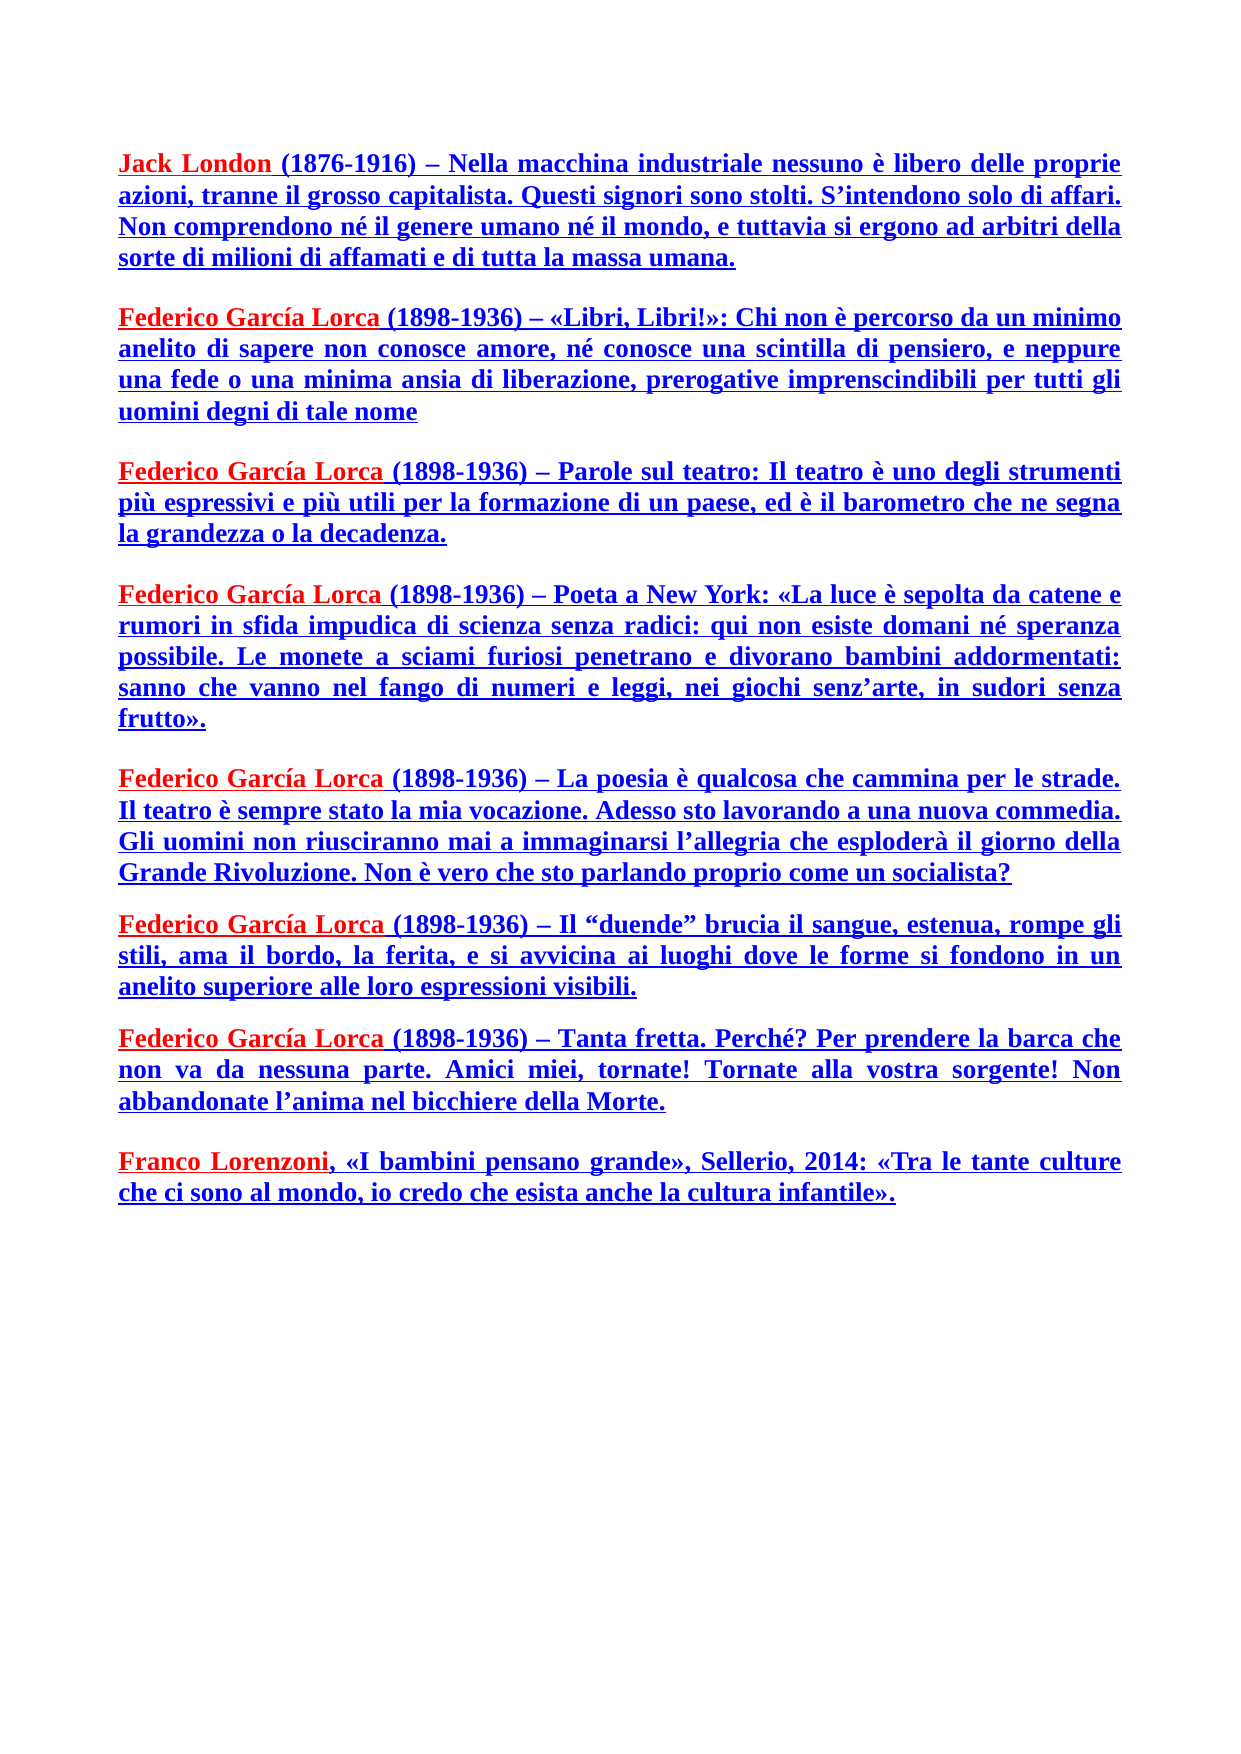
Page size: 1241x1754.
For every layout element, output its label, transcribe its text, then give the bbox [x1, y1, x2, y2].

subtitle Federico García Lorca (1898-1936) – Parole sul teatro: Il teatro è uno degli strumenti più espressivi e più utili per la formazione di un paese, ed è il barometro che ne segna la grandezza o la decadenza. [118, 484, 1122, 513]
subtitle Federico García Lorca (1898-1936) – Parole sul teatro: Il teatro è uno degli strumenti più espressivi e più utili per la formazione di un paese, ed è il barometro che ne segna la grandezza o la decadenza. [118, 455, 1122, 482]
text Federico García Lorca (1898-1936) – Il “duende” brucia il sangue, estenua, rompe gli stili, ama il bordo, la ferita, e si avvicina ai luoghi dove le forme si fondono in un anelito superiore alle loro espressioni visibili. [118, 968, 1122, 1001]
text Federico García Lorca (1898-1936) – Il “duende” brucia il sangue, estenua, rompe gli stili, ama il bordo, la ferita, e si avvicina ai luoghi dove le forme si fondono in un anelito superiore alle loro espressioni visibili. [118, 937, 1122, 966]
text Jack London (1876-1916) – Nella macchina industriale nessuno è libero delle proprie azioni, tranne il grosso capitalista. Questi signori sono stolti. S’intendono solo di affari. Non comprendono né il genere umano né il mondo, e tuttavia si ergono ad arbitri della sorte di milioni di affamati e di tutta la massa umana. [118, 148, 1122, 175]
text Federico García Lorca (1898-1936) – Tanta fretta. Perché? Per prendere la barca che non va da nessuna parte. Amici miei, tornate! Tornate alla vostra sorgente! Non abbandonate l’anima nel bicchiere della Morte. [118, 1022, 1122, 1049]
subtitle Federico García Lorca (1898-1936) – La poesia è qualcosa che cammina per le strade. Il teatro è sempre stato la mia vocazione. Adesso sto lavorando a una nuova commedia. Gli uomini non riusciranno mai a immaginarsi l’allegria che esploderà il giorno della Grande Rivoluzione. Non è vero che sto parlando proprio come un socialista? [118, 822, 1122, 887]
subtitle Franco Lorenzoni, «I bambini pensano grande», Sellerio, 2014: «Tra le tante culture che ci sono al mondo, io credo che esista anche la cultura infantile». [118, 1173, 1122, 1207]
subtitle Federico García Lorca (1898-1936) – «Libri, Libri!»: Chi non è percorso da un minimo anelito di sapere non conosce amore, né conosce una scintilla di pensiero, e neppure una fede o una minima ansia di liberazione, prerogative imprenscindibili per tutti gli uomini degni di tale nome [118, 392, 1122, 426]
subtitle Federico García Lorca (1898-1936) – «Libri, Libri!»: Chi non è percorso da un minimo anelito di sapere non conosce amore, né conosce una scintilla di pensiero, e neppure una fede o una minima ansia di liberazione, prerogative imprenscindibili per tutti gli uomini degni di tale nome [118, 361, 1122, 391]
text Jack London (1876-1916) – Nella macchina industriale nessuno è libero delle proprie azioni, tranne il grosso capitalista. Questi signori sono stolti. S’intendono solo di affari. Non comprendono né il genere umano né il mondo, e tuttavia si ergono ad arbitri della sorte di milioni di affamati e di tutta la massa umana. [118, 176, 1122, 206]
subtitle Franco Lorenzoni, «I bambini pensano grande», Sellerio, 2014: «Tra le tante culture che ci sono al mondo, io credo che esista anche la cultura infantile». [118, 1145, 1122, 1172]
text Federico García Lorca (1898-1936) – Tanta fretta. Perché? Per prendere la barca che non va da nessuna parte. Amici miei, tornate! Tornate alla vostra sorgente! Non abbandonate l’anima nel bicchiere della Morte. [118, 1051, 1122, 1081]
subtitle Federico García Lorca (1898-1936) – La poesia è qualcosa che cammina per le strade. Il teatro è sempre stato la mia vocazione. Adesso sto lavorando a una nuova commedia. Gli uomini non riusciranno mai a immaginarsi l’allegria che esploderà il giorno della Grande Rivoluzione. Non è vero che sto parlando proprio come un socialista? [118, 763, 1122, 821]
subtitle Federico García Lorca (1898-1936) – Poeta a New York: «La luce è sepolta da catene e rumori in sfida impudica di scienza senza radici: qui non esiste domani né speranza possibile. Le monete a sciami furiosi penetrano e divorano bambini addormentati: sanno che vanno nel fango di numeri e leggi, nei giochi senz’arte, in sudori senza frutto». [118, 578, 1122, 605]
text Jack London (1876-1916) – Nella macchina industriale nessuno è libero delle proprie azioni, tranne il grosso capitalista. Questi signori sono stolti. S’intendono solo di affari. Non comprendono né il genere umano né il mondo, e tuttavia si ergono ad arbitri della sorte di milioni di affamati e di tutta la massa umana. [118, 238, 1122, 272]
subtitle Federico García Lorca (1898-1936) – Poeta a New York: «La luce è sepolta da catene e rumori in sfida impudica di scienza senza radici: qui non esiste domani né speranza possibile. Le monete a sciami furiosi penetrano e divorano bambini addormentati: sanno che vanno nel fango di numeri e leggi, nei giochi senz’arte, in sudori senza frutto». [118, 606, 1122, 698]
text Jack London (1876-1916) – Nella macchina industriale nessuno è libero delle proprie azioni, tranne il grosso capitalista. Questi signori sono stolti. S’intendono solo di affari. Non comprendono né il genere umano né il mondo, e tuttavia si ergono ad arbitri della sorte di milioni di affamati e di tutta la massa umana. [118, 207, 1122, 237]
text Federico García Lorca (1898-1936) – Tanta fretta. Perché? Per prendere la barca che non va da nessuna parte. Amici miei, tornate! Tornate alla vostra sorgente! Non abbandonate l’anima nel bicchiere della Morte. [118, 1082, 1122, 1116]
subtitle Federico García Lorca (1898-1936) – Parole sul teatro: Il teatro è uno degli strumenti più espressivi e più utili per la formazione di un paese, ed è il barometro che ne segna la grandezza o la decadenza. [118, 515, 1122, 548]
text Federico García Lorca (1898-1936) – Il “duende” brucia il sangue, estenua, rompe gli stili, ama il bordo, la ferita, e si avvicina ai luoghi dove le forme si fondono in un anelito superiore alle loro espressioni visibili. [118, 908, 1122, 935]
subtitle Federico García Lorca (1898-1936) – Poeta a New York: «La luce è sepolta da catene e rumori in sfida impudica di scienza senza radici: qui non esiste domani né speranza possibile. Le monete a sciami furiosi penetrano e divorano bambini addormentati: sanno che vanno nel fango di numeri e leggi, nei giochi senz’arte, in sudori senza frutto». [118, 700, 1122, 733]
subtitle Federico García Lorca (1898-1936) – «Libri, Libri!»: Chi non è percorso da un minimo anelito di sapere non conosce amore, né conosce una scintilla di pensiero, e neppure una fede o una minima ansia di liberazione, prerogative imprenscindibili per tutti gli uomini degni di tale nome [118, 330, 1122, 360]
subtitle Federico García Lorca (1898-1936) – «Libri, Libri!»: Chi non è percorso da un minimo anelito di sapere non conosce amore, né conosce una scintilla di pensiero, e neppure una fede o una minima ansia di liberazione, prerogative imprenscindibili per tutti gli uomini degni di tale nome [118, 301, 1122, 328]
